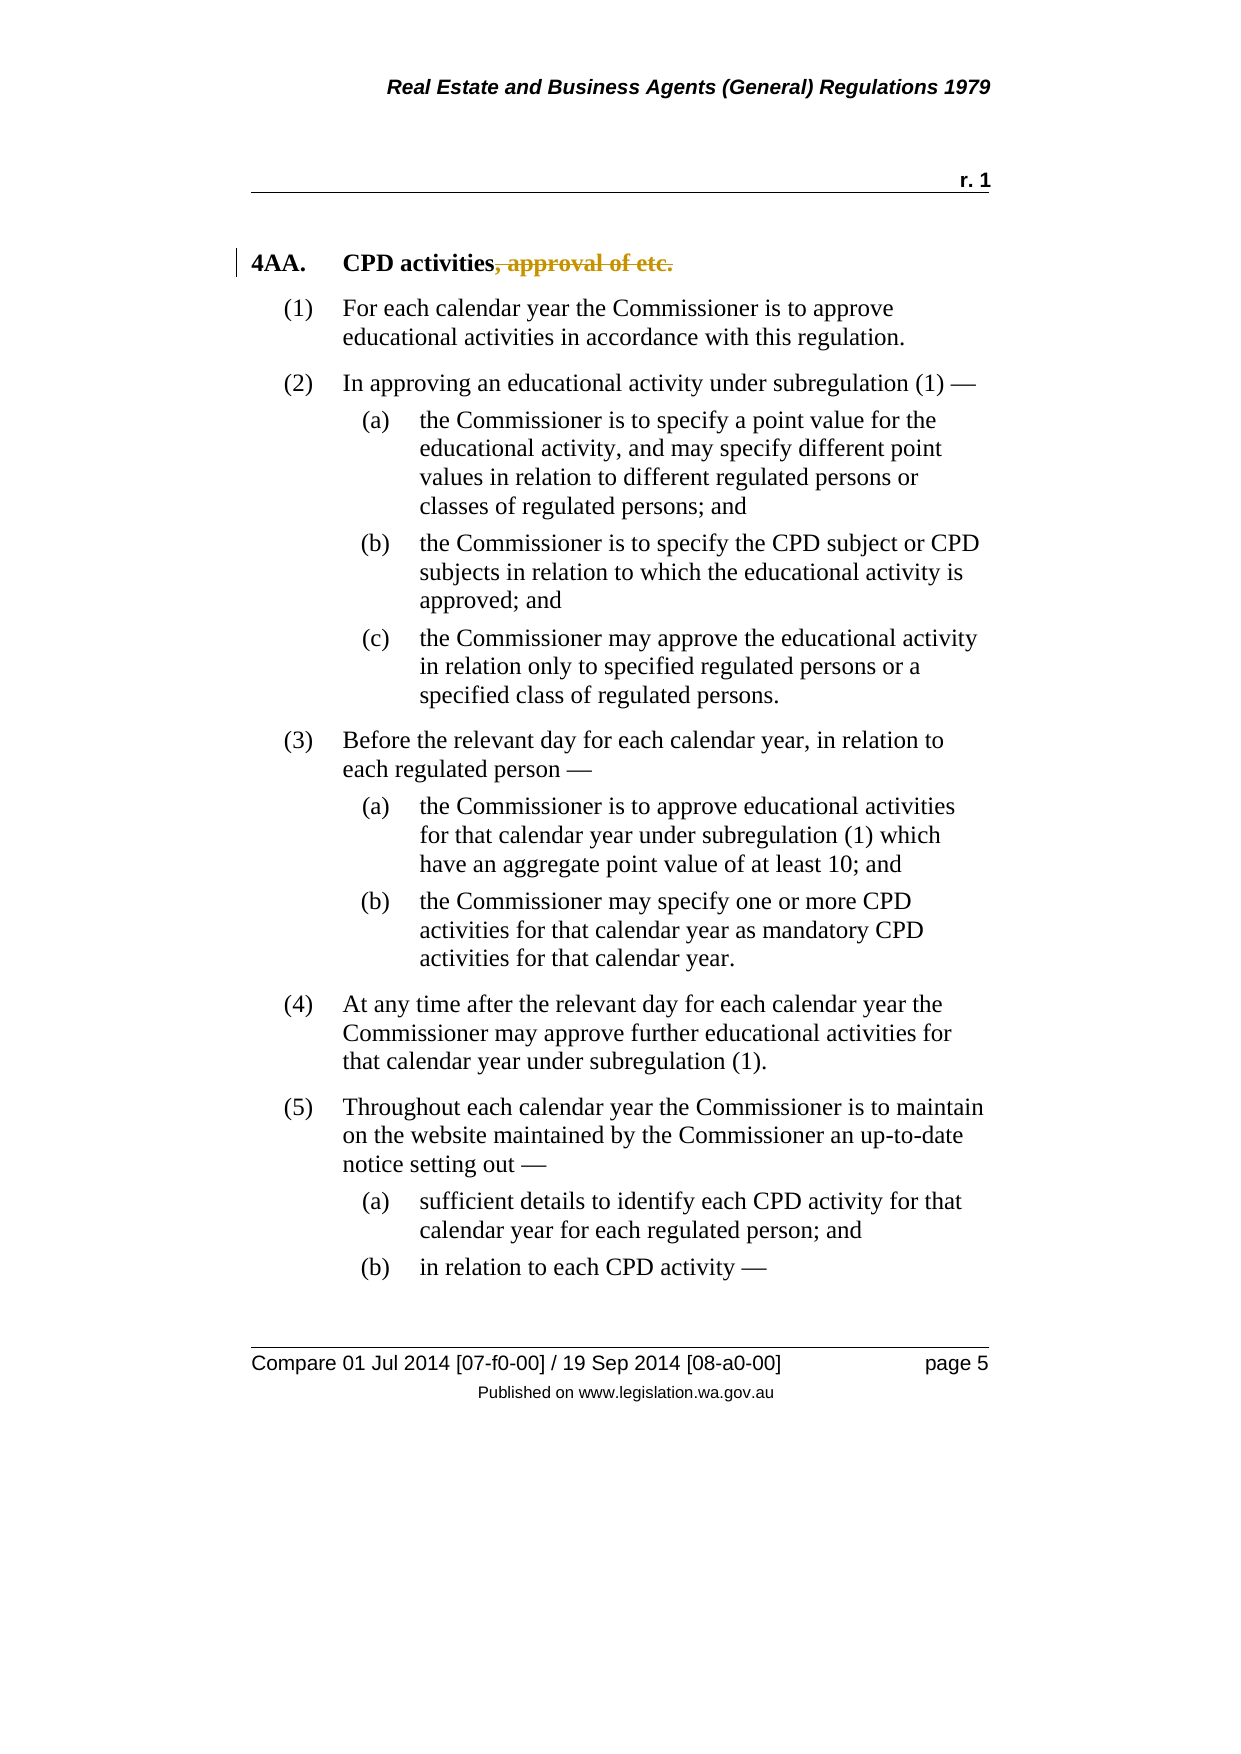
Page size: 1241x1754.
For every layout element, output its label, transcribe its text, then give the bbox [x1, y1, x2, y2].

text (3) Before the relevant day for each calendar year, in relation to each regulated person — [251, 726, 989, 783]
text (5) Throughout each calendar year the Commissioner is to maintain on the website maintained by the Commissioner an up-to-date notice setting out — [251, 1092, 989, 1178]
text (b) the Commissioner is to specify the CPD subject or CPD subjects in relation to which the educational activity is approved; and [251, 528, 989, 614]
text (4) At any time after the relevant day for each calendar year the Commissioner may approve further educational activities for that calendar year under subregulation (1). [251, 989, 989, 1075]
text (b) in relation to each CPD activity — [251, 1252, 989, 1281]
text (1) For each calendar year the Commissioner is to approve educational activities in accordance with this regulation. [251, 293, 989, 351]
text (a) the Commissioner is to approve educational activities for that calendar year under subregulation (1) which have an aggregate point value of at least 10; and [251, 791, 989, 878]
text (c) the Commissioner may approve the educational activity in relation only to specified regulated persons or a specified class of regulated persons. [251, 623, 989, 709]
text (a) the Commissioner is to specify a point value for the educational activity, and may specify different point values in relation to different regulated persons or classes of regulated persons; and [251, 405, 989, 520]
text (b) the Commissioner may specify one or more CPD activities for that calendar year as mandatory CPD activities for that calendar year. [251, 886, 989, 972]
subtitle 4AA. CPD activities [251, 248, 989, 277]
text (2) In approving an educational activity under subregulation (1) — [251, 368, 989, 396]
text (a) sufficient details to identify each CPD activity for that calendar year for each regulated person; and [251, 1186, 989, 1244]
